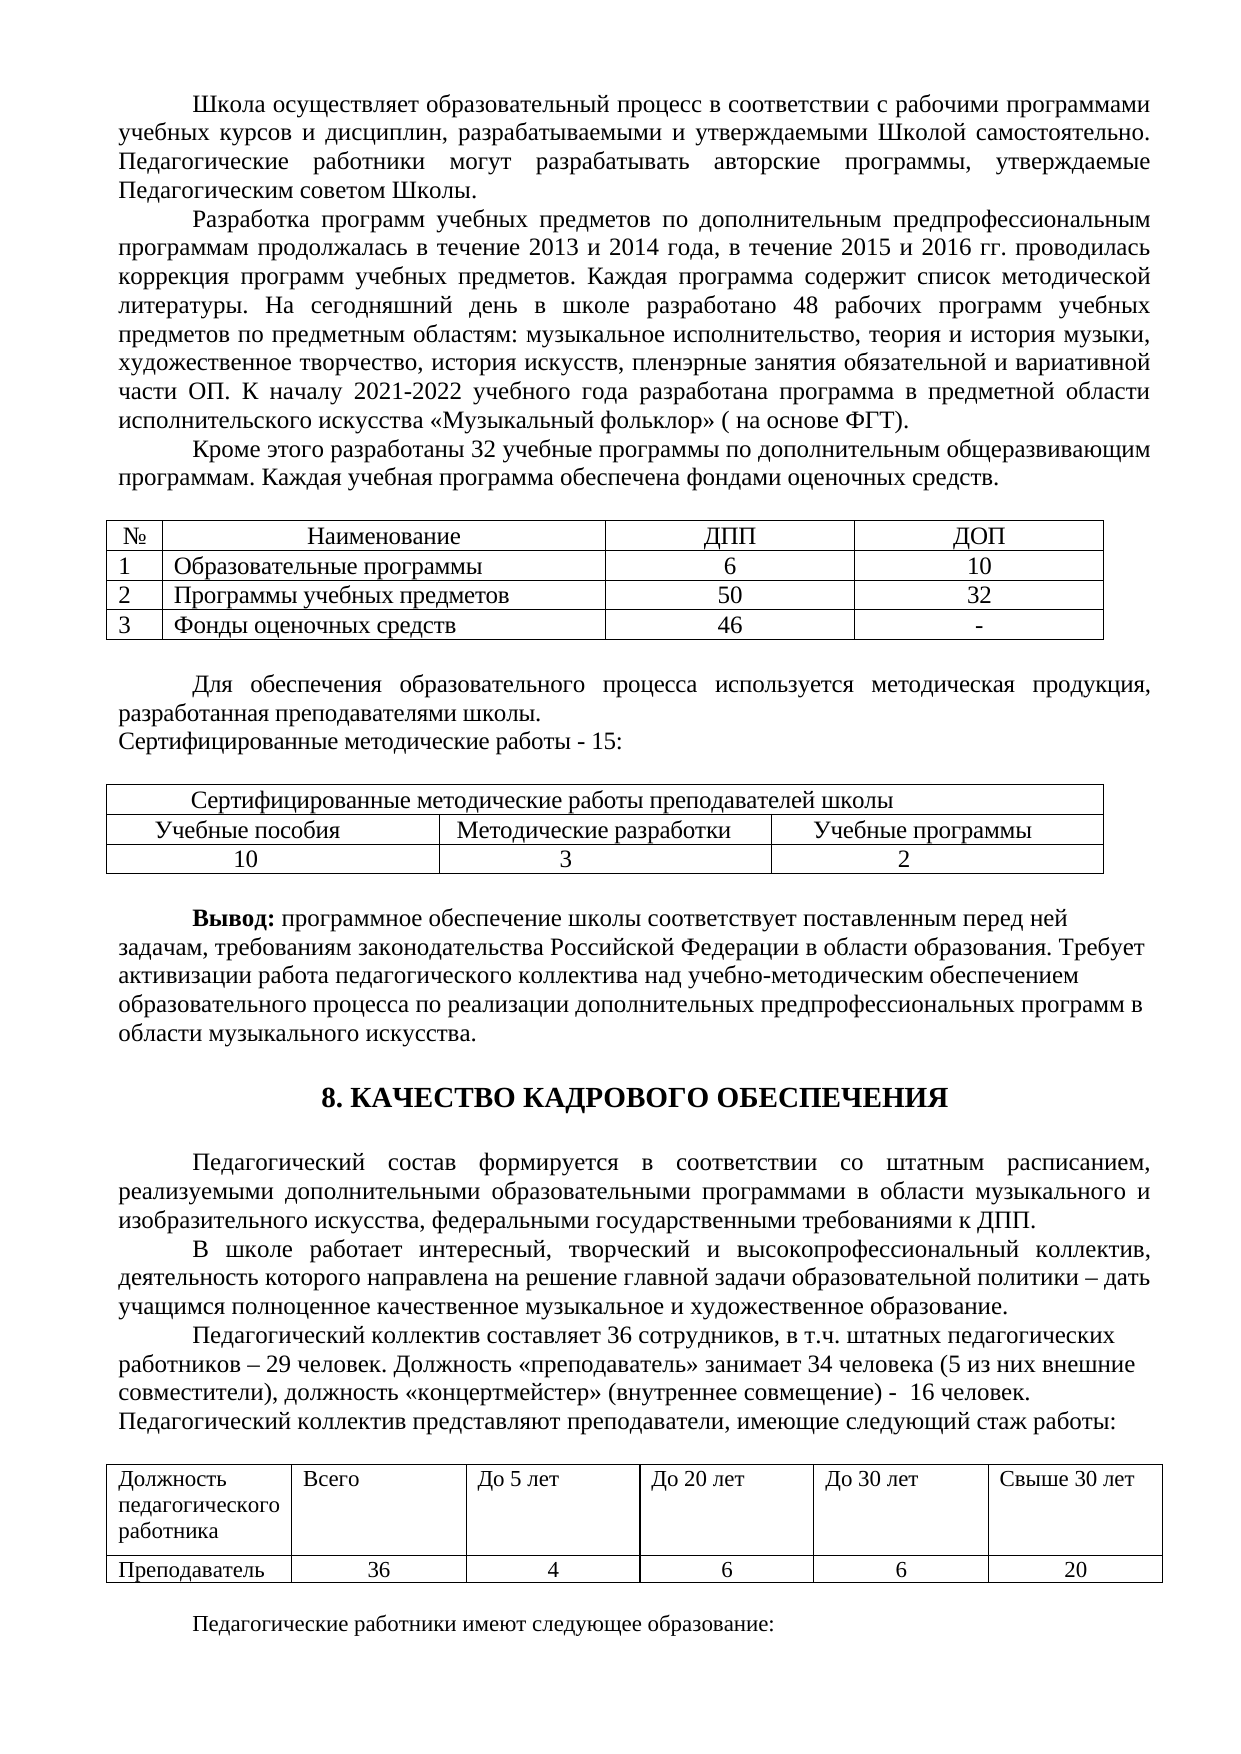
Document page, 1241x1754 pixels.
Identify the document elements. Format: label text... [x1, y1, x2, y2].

table_cell 3 [440, 845, 771, 873]
table_header ДПП [606, 521, 854, 550]
table_cell 1 [107, 551, 162, 579]
table_cell Фонды оценочных средств [163, 610, 605, 639]
table_header Должность педагогического работника [107, 1465, 291, 1555]
table_cell Программы учебных предметов [163, 581, 605, 609]
text Вывод: программное обеспечение школы соответствует поставленным перед ней задачам, требованиям законодательства Российской Федерации в области образования. Требует активизации работа педагогического коллектива над учебно-методическим обеспечением образовательного процесса по реализации дополнительных предпрофессиональных программ в области музыкального искусства. [118, 903, 1152, 1047]
table_header До 30 лет [814, 1465, 988, 1555]
text Разработка программ учебных предметов по дополнительным предпрофессиональным программам продолжалась в течение 2013 и 2014 года, в течение 2015 и 2016 гг. проводилась коррекция программ учебных предметов. Каждая программа содержит список методической литературы. На сегодняшний день в школе разработано 48 рабочих программ учебных предметов по предметным областям: музыкальное исполнительство, теория и история музыки, художественное творчество, история искусств, пленэрные занятия обязательной и вариативной части ОП. К началу 2021-2022 учебного года разработана программа в предметной области исполнительского искусства «Музыкальный фольклор» ( на основе ФГТ). [118, 204, 1152, 434]
table_cell 10 [107, 845, 439, 873]
table_cell - [855, 610, 1103, 639]
table_cell Методические разработки [440, 815, 771, 843]
table_header Свыше 30 лет [989, 1465, 1162, 1555]
table_header До 20 лет [641, 1465, 813, 1555]
table_header Наименование [163, 521, 605, 550]
table_header Сертифицированные методические работы преподавателей школы [107, 785, 1103, 814]
table_header До 5 лет [467, 1465, 639, 1555]
table_header ДОП [855, 521, 1103, 550]
text 8. КАЧЕСТВО КАДРОВОГО ОБЕСПЕЧЕНИЯ [118, 1080, 1152, 1114]
table_cell 32 [855, 581, 1103, 609]
table_cell Преподаватель [107, 1556, 291, 1582]
table_cell 50 [606, 581, 854, 609]
text Школа осуществляет образовательный процесс в соответствии с рабочими программами учебных курсов и дисциплин, разрабатываемыми и утверждаемыми Школой самостоятельно. Педагогические работники могут разрабатывать авторские программы, утверждаемые Педагогическим советом Школы. [118, 89, 1152, 204]
table_cell 3 [107, 610, 162, 639]
text Для обеспечения образовательного процесса используется методическая продукция, разработанная преподавателями школы. [118, 669, 1152, 726]
table_cell 6 [641, 1556, 813, 1582]
text В школе работает интересный, творческий и высокопрофессиональный коллектив, деятельность которого направлена на решение главной задачи образовательной политики – дать учащимся полноценное качественное музыкальное и художественное образование. [118, 1234, 1152, 1320]
text Педагогический состав формируется в соответствии со штатным расписанием, реализуемыми дополнительными образовательными программами в области музыкального и изобразительного искусства, федеральными государственными требованиями к ДПП. [118, 1147, 1152, 1234]
text Кроме этого разработаны 32 учебные программы по дополнительным общеразвивающим программам. Каждая учебная программа обеспечена фондами оценочных средств. [118, 434, 1152, 491]
table_cell 2 [107, 581, 162, 609]
text Педагогические работники имеют следующее образование: [118, 1610, 1152, 1636]
table_header Всего [292, 1465, 466, 1555]
table_cell 6 [814, 1556, 988, 1582]
table_cell 36 [292, 1556, 466, 1582]
table_cell 6 [606, 551, 854, 579]
table_header № [107, 521, 162, 550]
table_cell Учебные пособия [107, 815, 439, 843]
table_cell 20 [989, 1556, 1162, 1582]
table_cell Учебные программы [772, 815, 1103, 843]
table_cell 4 [467, 1556, 639, 1582]
table_cell Образовательные программы [163, 551, 605, 579]
table_cell 46 [606, 610, 854, 639]
table_cell 2 [772, 845, 1103, 873]
text Сертифицированные методические работы - 15: [118, 726, 1152, 755]
table_cell 10 [855, 551, 1103, 579]
text Педагогический коллектив составляет 36 сотрудников, в т.ч. штатных педагогических работников – 29 человек. Должность «преподаватель» занимает 34 человека (5 из них внешние совместители), должность «концертмейстер» (внутреннее совмещение) - 16 человек. Педагогический коллектив представляют преподаватели, имеющие следующий стаж работы: [118, 1320, 1152, 1435]
